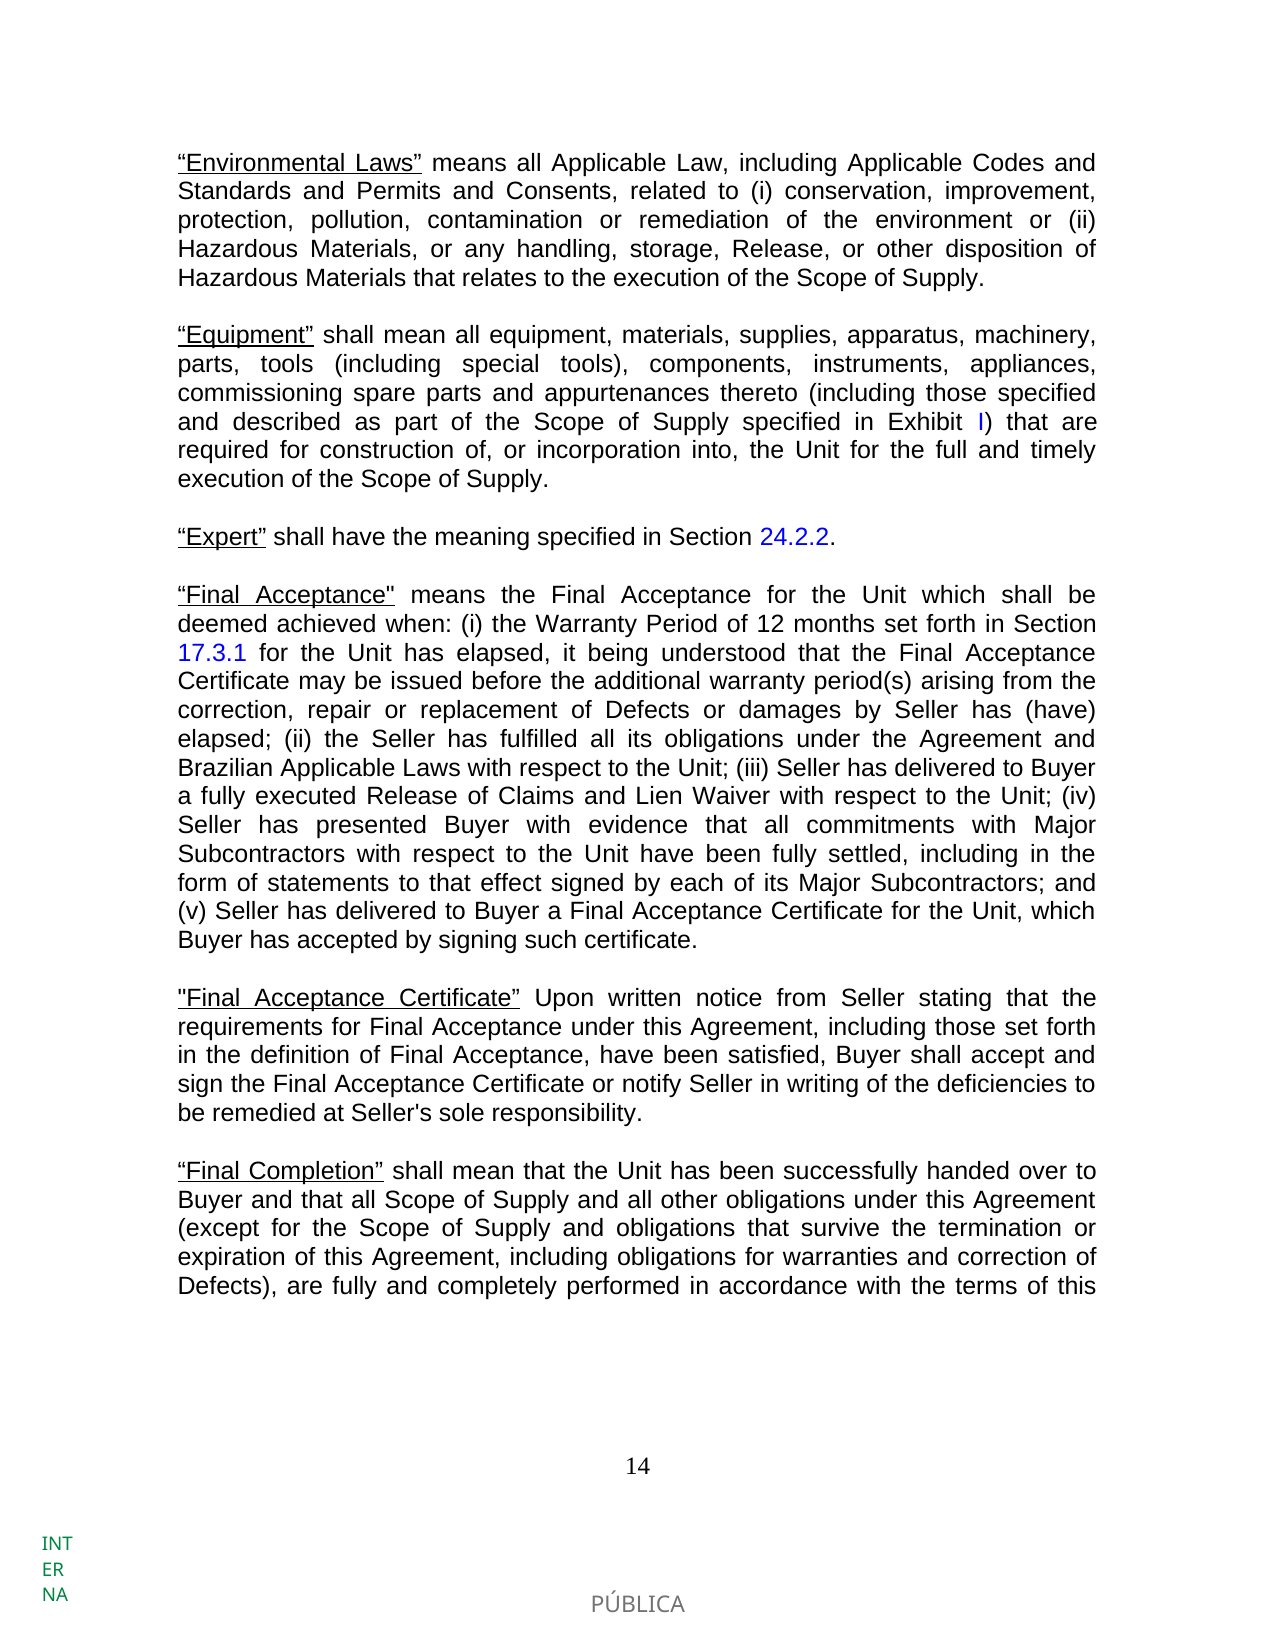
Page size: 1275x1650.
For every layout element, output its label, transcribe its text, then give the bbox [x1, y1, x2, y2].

text "Final Acceptance Certificate” Upon written notice from Seller stating that the requirements for Final Acceptance under this Agreement, including those set forth in the definition of Final Acceptance, have been satisfied, Buyer shall accept and sign the Final Acceptance Certificate or notify Seller in writing of the deficiencies to be remedied at Seller's sole responsibility. [177, 983, 1098, 1127]
text “Environmental Laws” means all Applicable Law, including Applicable Codes and Standards and Permits and Consents, related to (i) conservation, improvement, protection, pollution, contamination or remediation of the environment or (ii) Hazardous Materials, or any handling, storage, Release, or other disposition of Hazardous Materials that relates to the execution of the Scope of Supply. [177, 148, 1098, 291]
text “Final Acceptance" means the Final Acceptance for the Unit which shall be deemed achieved when: (i) the Warranty Period of 12 months set forth in Section 17.3.1 for the Unit has elapsed, it being understood that the Final Acceptance Certificate may be issued before the additional warranty period(s) arising from the correction, repair or replacement of Defects or damages by Seller has (have) elapsed; (ii) the Seller has fulfilled all its obligations under the Agreement and Brazilian Applicable Laws with respect to the Unit; (iii) Seller has delivered to Buyer a fully executed Release of Claims and Lien Waiver with respect to the Unit; (iv) Seller has presented Buyer with evidence that all commitments with Major Subcontractors with respect to the Unit have been fully settled, including in the form of statements to that effect signed by each of its Major Subcontractors; and (v) Seller has delivered to Buyer a Final Acceptance Certificate for the Unit, which Buyer has accepted by signing such certificate. [177, 580, 1098, 954]
text “Expert” shall have the meaning specified in Section 24.2.2. [177, 522, 1098, 551]
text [177, 1156, 1098, 1300]
text “Equipment” shall mean all equipment, materials, supplies, apparatus, machinery, parts, tools (including special tools), components, instruments, appliances, commissioning spare parts and appurtenances thereto (including those specified and described as part of the Scope of Supply specified in Exhibit I) that are required for construction of, or incorporation into, the Unit for the full and timely execution of the Scope of Supply. [177, 321, 1098, 493]
